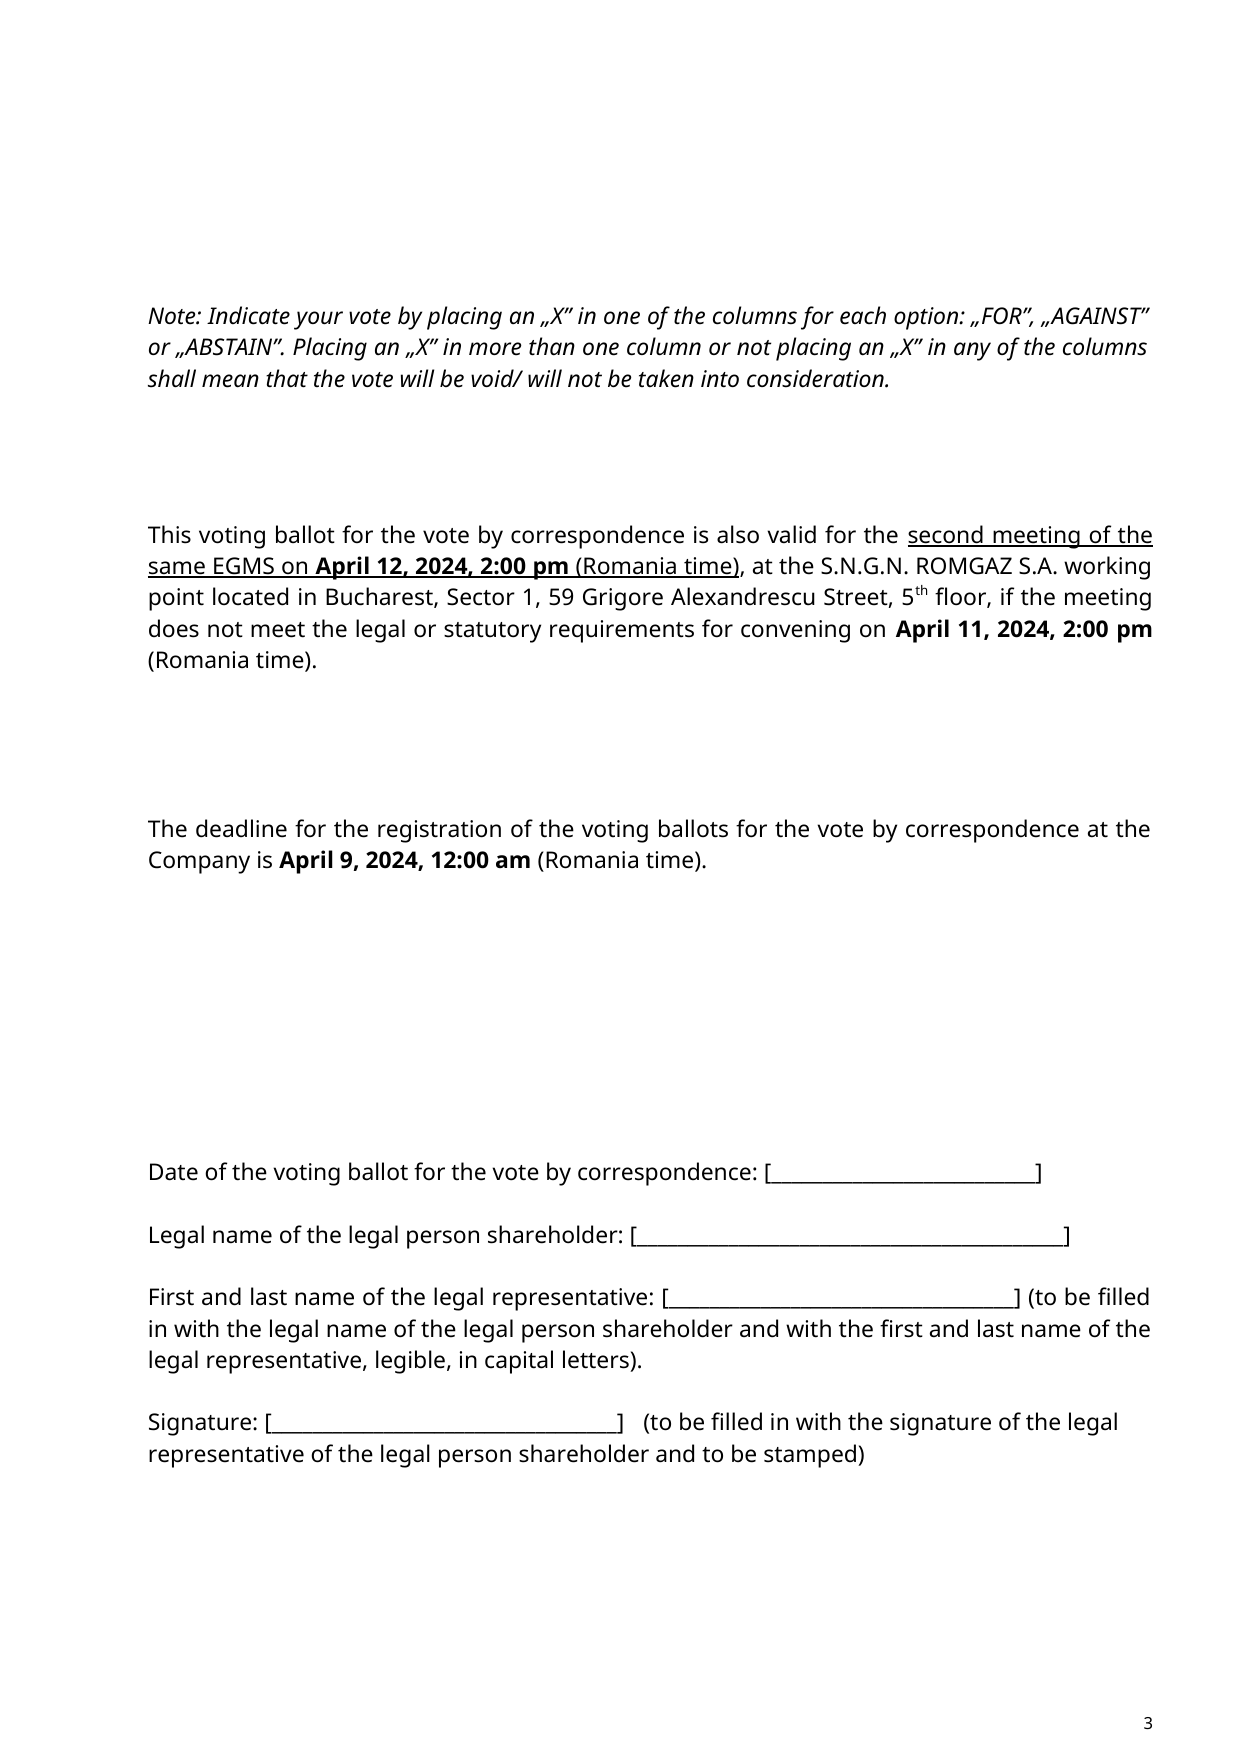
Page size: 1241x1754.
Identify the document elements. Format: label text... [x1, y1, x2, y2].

text First and last name of the legal representative: [__________________________________] (to be filled in with the legal name of the legal person shareholder and with the first and last name of the legal representative, legible, in capital letters). [148, 1281, 1153, 1375]
text Note: Indicate your vote by placing an „X” in one of the columns for each option: „FOR”, „AGAINST” or „ABSTAIN”. Placing an „X” in more than one column or not placing an „X” in any of the columns shall mean that the vote will be void/ will not be taken into consideration. [148, 300, 1153, 394]
text Signature: [__________________________________] (to be filled in with the signature of the legal representative of the legal person shareholder and to be stamped) [148, 1406, 1153, 1469]
text Date of the voting ballot for the vote by correspondence: [__________________________] [148, 1156, 1153, 1187]
text This voting ballot for the vote by correspondence is also valid for the second meeting of the same EGMS on April 12, 2024, 2:00 pm (Romania time), at the S.N.G.N. ROMGAZ S.A. working point located in Bucharest, Sector 1, 59 Grigore Alexandrescu Street, 5th floor, if the meeting does not meet the legal or statutory requirements for convening on April 11, 2024, 2:00 pm (Romania time). [148, 519, 1153, 675]
text The deadline for the registration of the voting ballots for the vote by correspondence at the Company is April 9, 2024, 12:00 am (Romania time). [148, 812, 1153, 875]
text Legal name of the legal person shareholder: [__________________________________________] [148, 1219, 1153, 1250]
